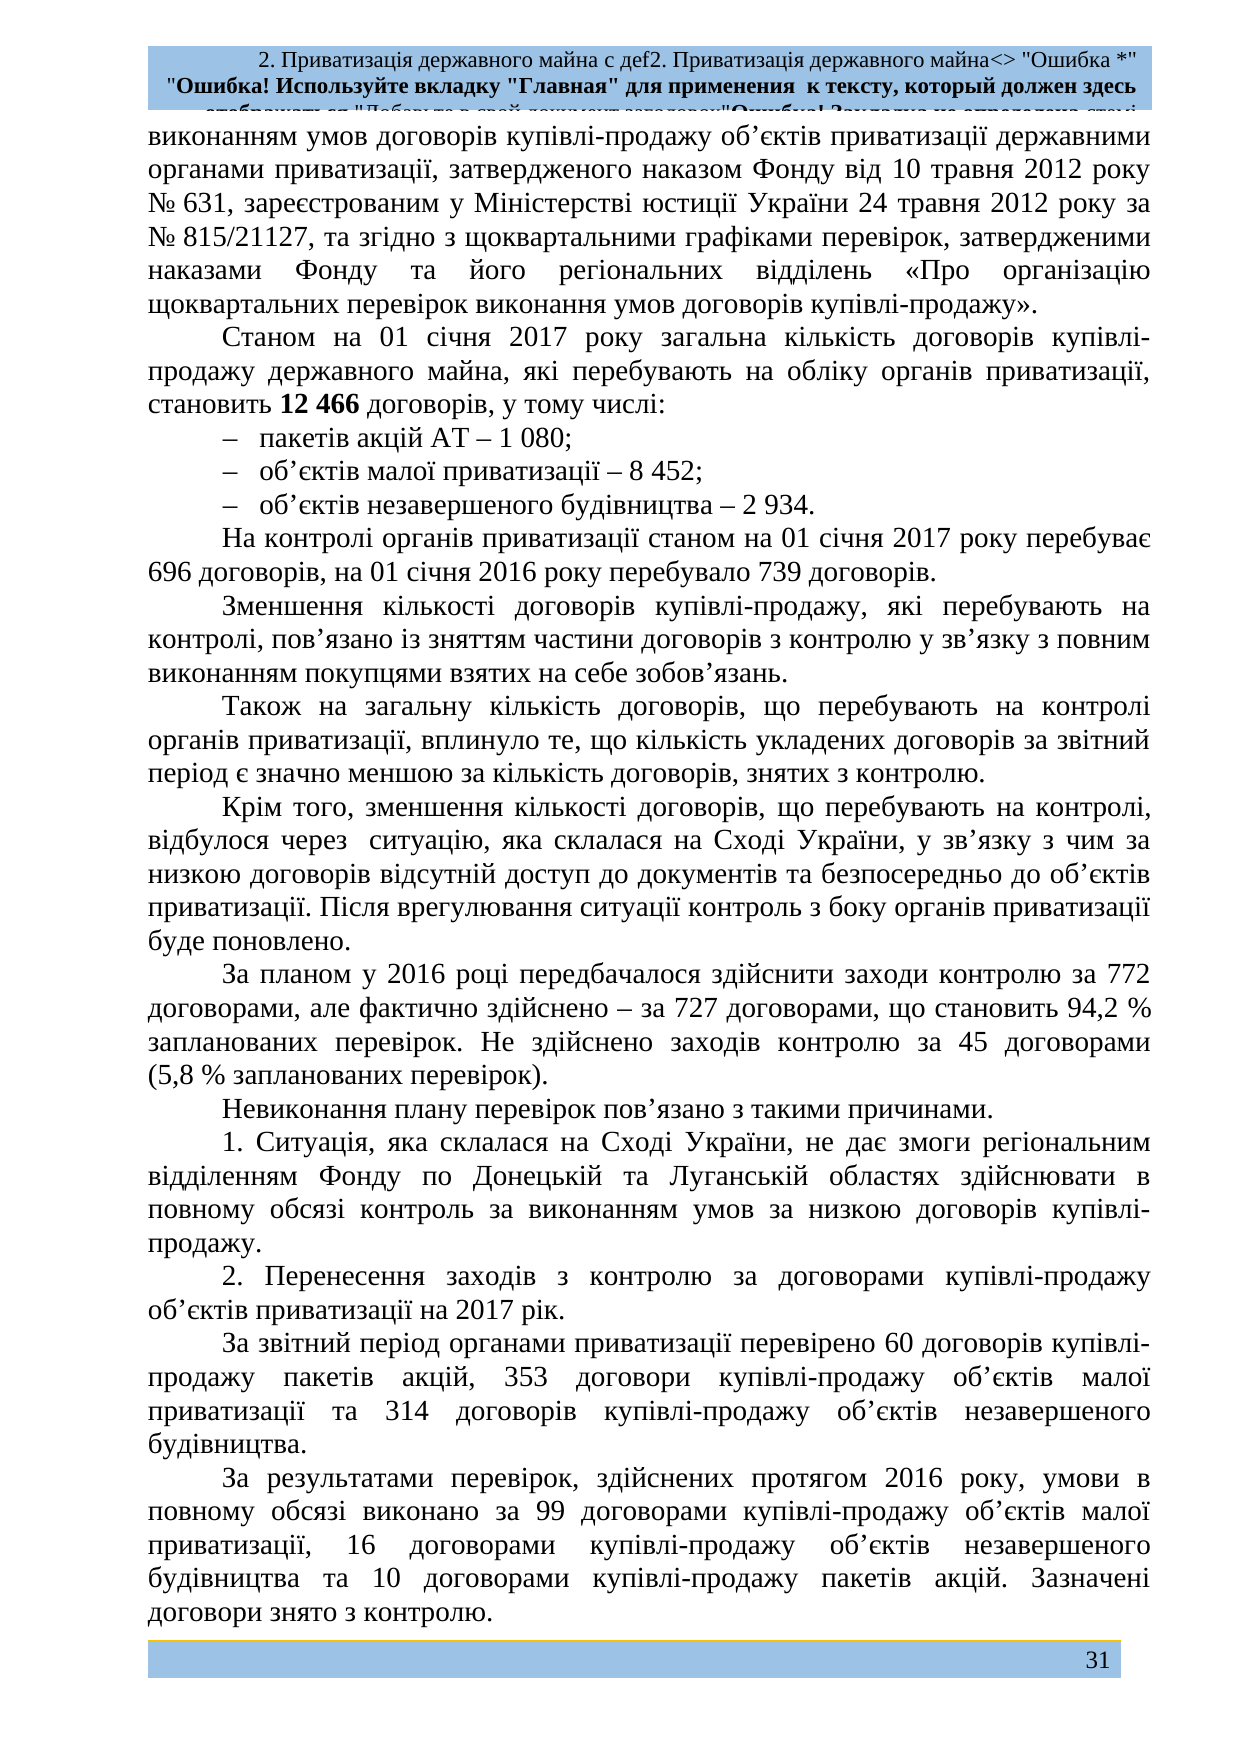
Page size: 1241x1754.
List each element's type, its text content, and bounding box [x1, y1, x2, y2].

text Крім того, зменшення кількості договорів, що перебувають на контролі, відбулося через ситуацію, яка склалася на Сході України, у зв’язку з чим за низкою договорів відсутній доступ до документів та безпосередньо до об’єктів приватизації. Після врегулювання ситуації контроль з боку органів приватизації буде поновлено. [148, 789, 1152, 957]
text Також на загальну кількість договорів, що перебувають на контролі органів приватизації, вплинуло те, що кількість укладених договорів за звітний період є значно меншою за кількість договорів, знятих з контролю. [148, 688, 1152, 789]
list об’єктів малої приватизації – 8 452; [148, 453, 1152, 487]
text На контролі органів приватизації станом на 01 січня 2017 року перебуває 696 договорів, на 01 січня 2016 року перебувало 739 договорів. [148, 521, 1152, 588]
text 2. Перенесення заходів з контролю за договорами купівлі-продажу об’єктів приватизації на 2017 рік. [148, 1258, 1152, 1326]
text Невиконання плану перевірок пов’язано з такими причинами. [148, 1091, 1152, 1124]
text Зменшення кількості договорів купівлі-продажу, які перебувають на контролі, пов’язано із зняттям частини договорів з контролю у зв’язку з повним виконанням покупцями взятих на себе зобов’язань. [148, 588, 1152, 688]
text Станом на 01 січня 2017 року загальна кількість договорів купівлі-продажу державного майна, які перебувають на обліку органів приватизації, становить 12 466 договорів, у тому числі: [148, 319, 1152, 420]
list пакетів акцій АТ – 1 080; [148, 420, 1152, 453]
text За планом у 2016 році передбачалося здійснити заходи контролю за 772 договорами, але фактично здійснено – за 727 договорами, що становить 94,2 % запланованих перевірок. Не здійснено заходів контролю за 45 договорами (5,8 % запланованих перевірок). [148, 957, 1152, 1091]
text 1. Ситуація, яка склалася на Сході України, не дає змоги регіональним відділенням Фонду по Донецькій та Луганській областях здійснювати в повному обсязі контроль за виконанням умов за низкою договорів купівлі-продажу. [148, 1124, 1152, 1258]
text За звітний період органами приватизації перевірено 60 договорів купівлі-продажу пакетів акцій, 353 договори купівлі-продажу об’єктів малої приватизації та 314 договорів купівлі-продажу об’єктів незавершеного будівництва. [148, 1326, 1152, 1460]
text За результатами перевірок, здійснених протягом 2016 року, умови в повному обсязі виконано за 99 договорами купівлі-продажу об’єктів малої приватизації, 16 договорами купівлі-продажу об’єктів незавершеного будівництва та 10 договорами купівлі-продажу пакетів акцій. Зазначені договори знято з контролю. [148, 1460, 1152, 1627]
list об’єктів незавершеного будівництва – 2 934. [148, 487, 1152, 521]
